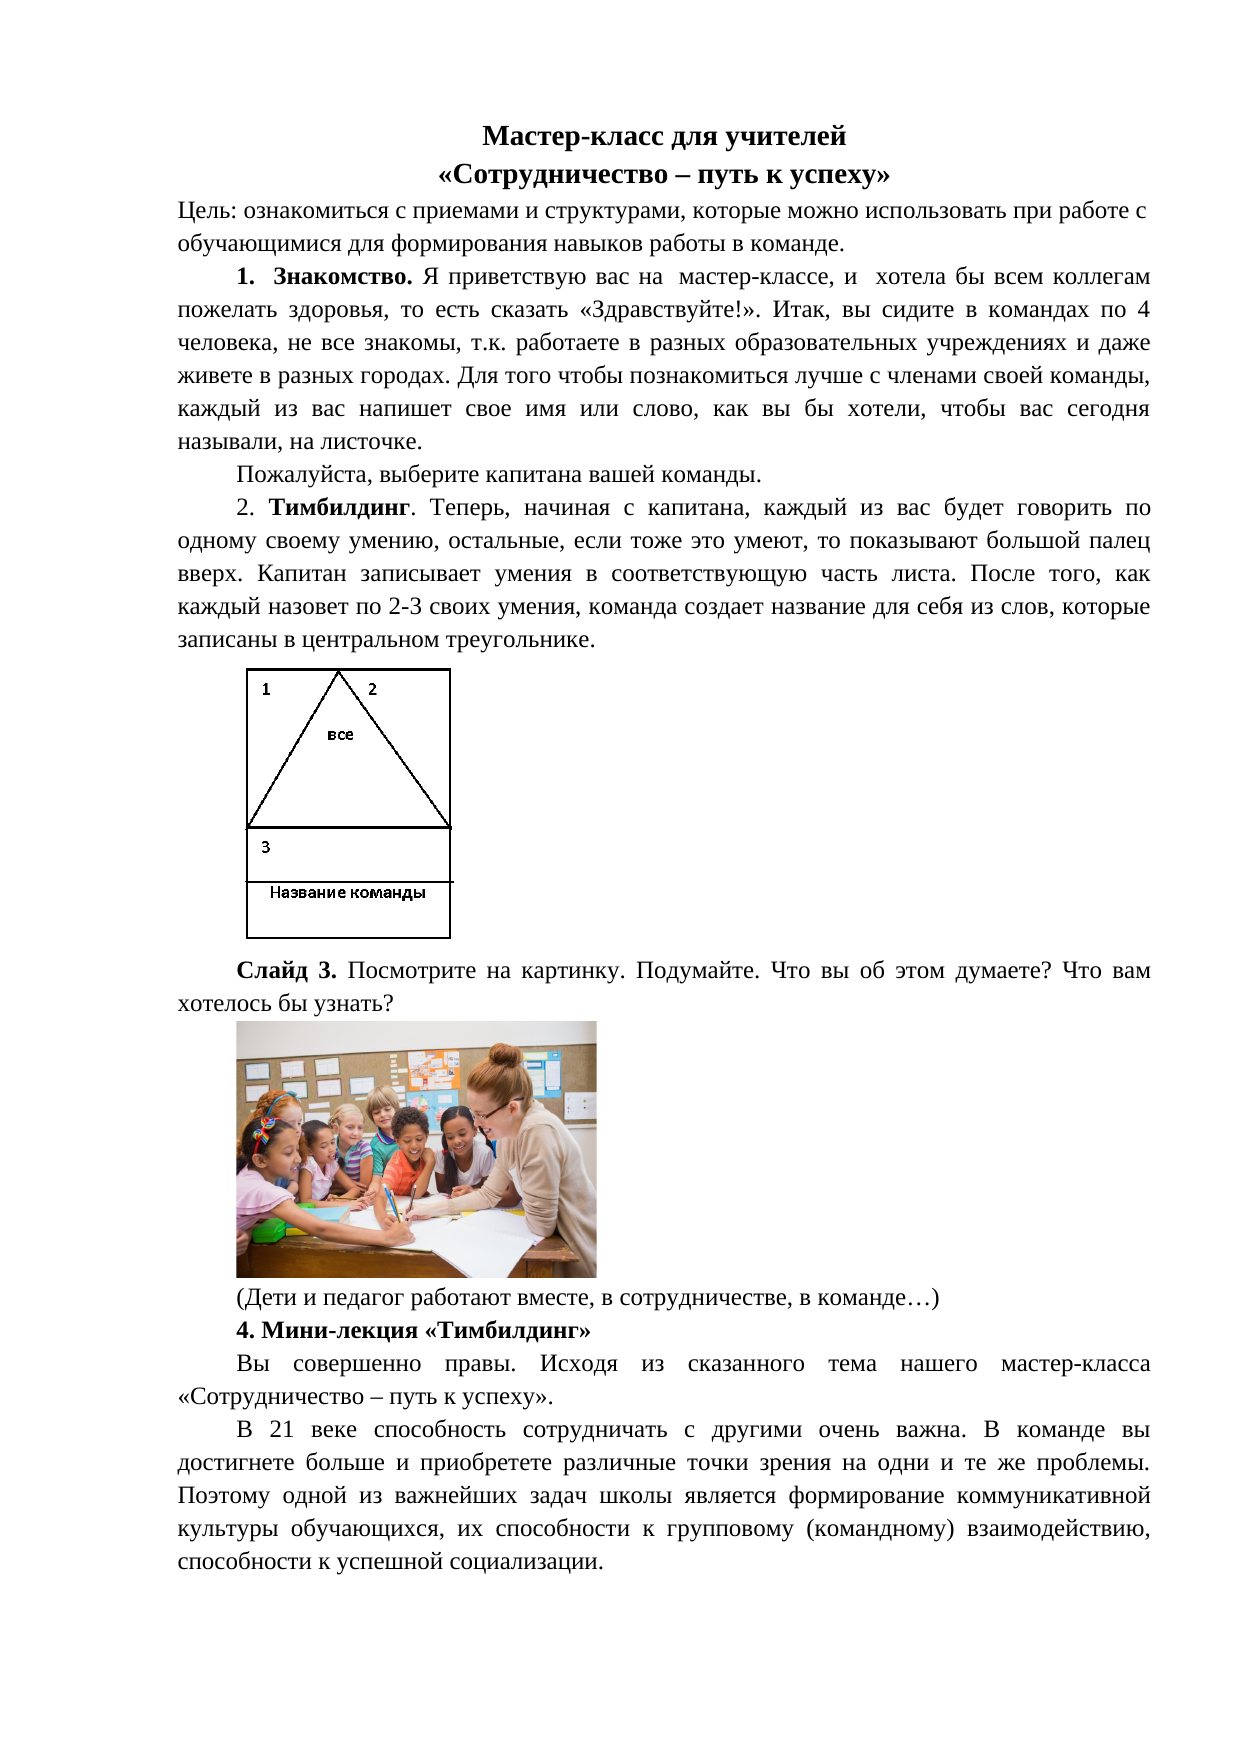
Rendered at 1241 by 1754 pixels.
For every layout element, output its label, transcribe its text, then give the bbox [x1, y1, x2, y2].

text 1. Знакомство. Я приветствую вас на мастер-классе, и хотела бы всем коллегам пожелать здоровья, то есть сказать «Здравствуйте!». Итак, вы сидите в командах по 4 человека, не все знакомы, т.к. работаете в разных образовательных учреждениях и даже живете в разных городах. Для того чтобы познакомиться лучше с членами своей команды, каждый из вас напишет свое имя или слово, как вы бы хотели, чтобы вас сегодня называли, на листочке. [177, 356, 1152, 455]
text Пожалуйста, выберите капитана вашей команды. [177, 459, 1152, 488]
text 4. Мини-лекция «Тимбилдинг» [177, 1315, 1152, 1344]
text «Сотрудничество – путь к успеху» [177, 157, 1152, 190]
picture [236, 1021, 597, 1278]
text Мастер-класс для учителей [177, 118, 1152, 152]
text Вы совершенно правы. Исходя из сказанного тема нашего мастер-класса «Сотрудничество – путь к успеху». [177, 1348, 1152, 1410]
text Слайд 3. Посмотрите на картинку. Подумайте. Что вы об этом думаете? Что вам хотелось бы узнать? [177, 955, 1152, 1017]
picture [236, 657, 464, 952]
text 2. Тимбилдинг. Теперь, начиная с капитана, каждый из вас будет говорить по одному своему умению, остальные, если тоже это умеют, то показывают большой палец вверх. Капитан записывает умения в соответствующую часть листа. После того, как каждый назовет по 2-3 своих умения, команда создает название для себя из слов, которые записаны в центральном треугольнике. [177, 492, 1152, 653]
text В 21 веке способность сотрудничать с другими очень важна. В команде вы достигнете больше и приобретете различные точки зрения на одни и те же проблемы. Поэтому одной из важнейших задач школы является формирование коммуникативной культуры обучающихся, их способности к групповому (командному) взаимодействию, способности к успешной социализации. [177, 1414, 1152, 1575]
text 1. Знакомство. Я приветствую вас на мастер-классе, и хотела бы всем коллегам пожелать здоровья, то есть сказать «Здравствуйте!». Итак, вы сидите в командах по 4 человека, не все знакомы, т.к. работаете в разных образовательных учреждениях и даже живете в разных городах. Для того чтобы познакомиться лучше с членами своей команды, каждый из вас напишет свое имя или слово, как вы бы хотели, чтобы вас сегодня называли, на листочке. [177, 261, 1152, 294]
text (Дети и педагог работают вместе, в сотрудничестве, в команде…) [177, 1282, 1152, 1311]
text Цель: ознакомиться с приемами и структурами, которые можно использовать при работе с обучающимися для формирования навыков работы в команде. [177, 195, 1152, 257]
